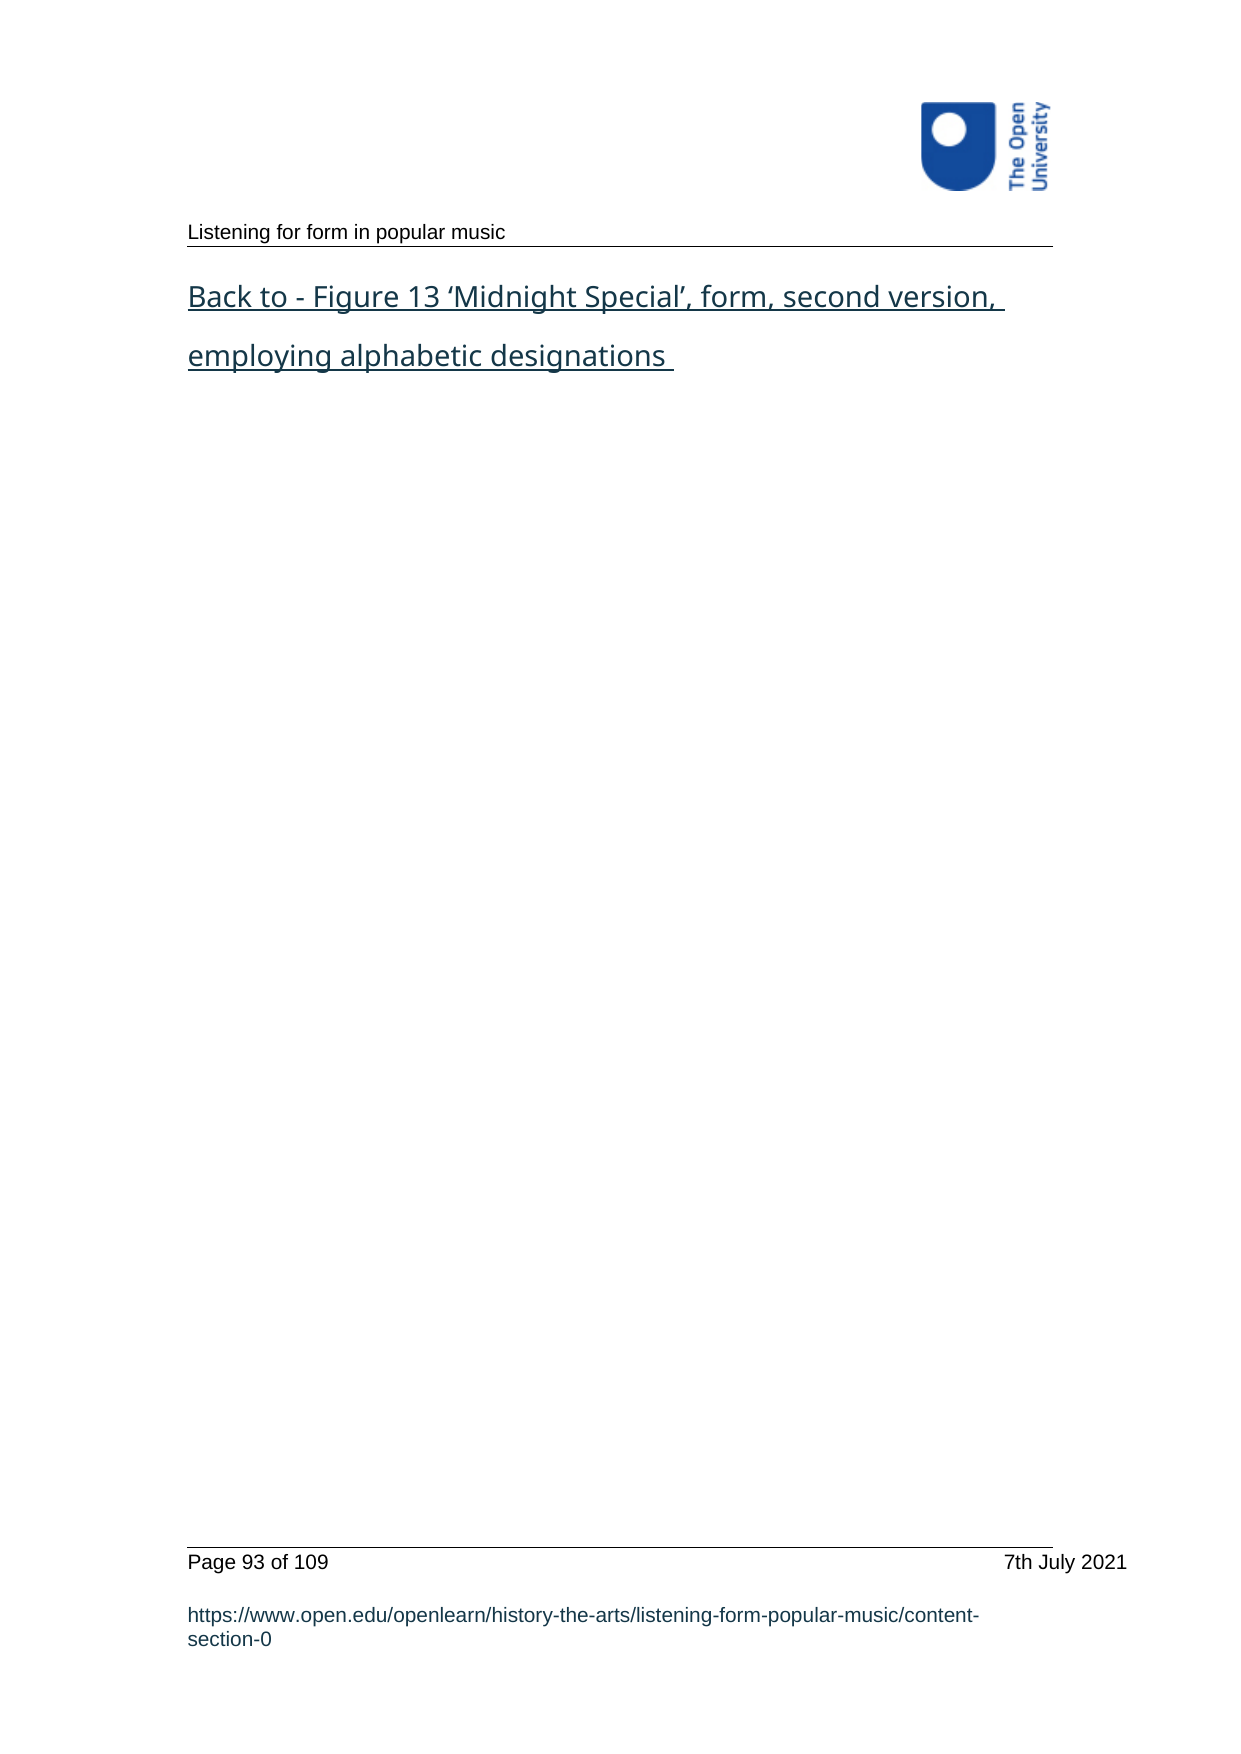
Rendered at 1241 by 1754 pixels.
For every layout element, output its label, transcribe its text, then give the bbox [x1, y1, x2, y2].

picture [921, 102, 1052, 191]
text Back to - Figure 13 ‘Midnight Special’, form, second version, employing alphabetic designations [187, 276, 1053, 375]
